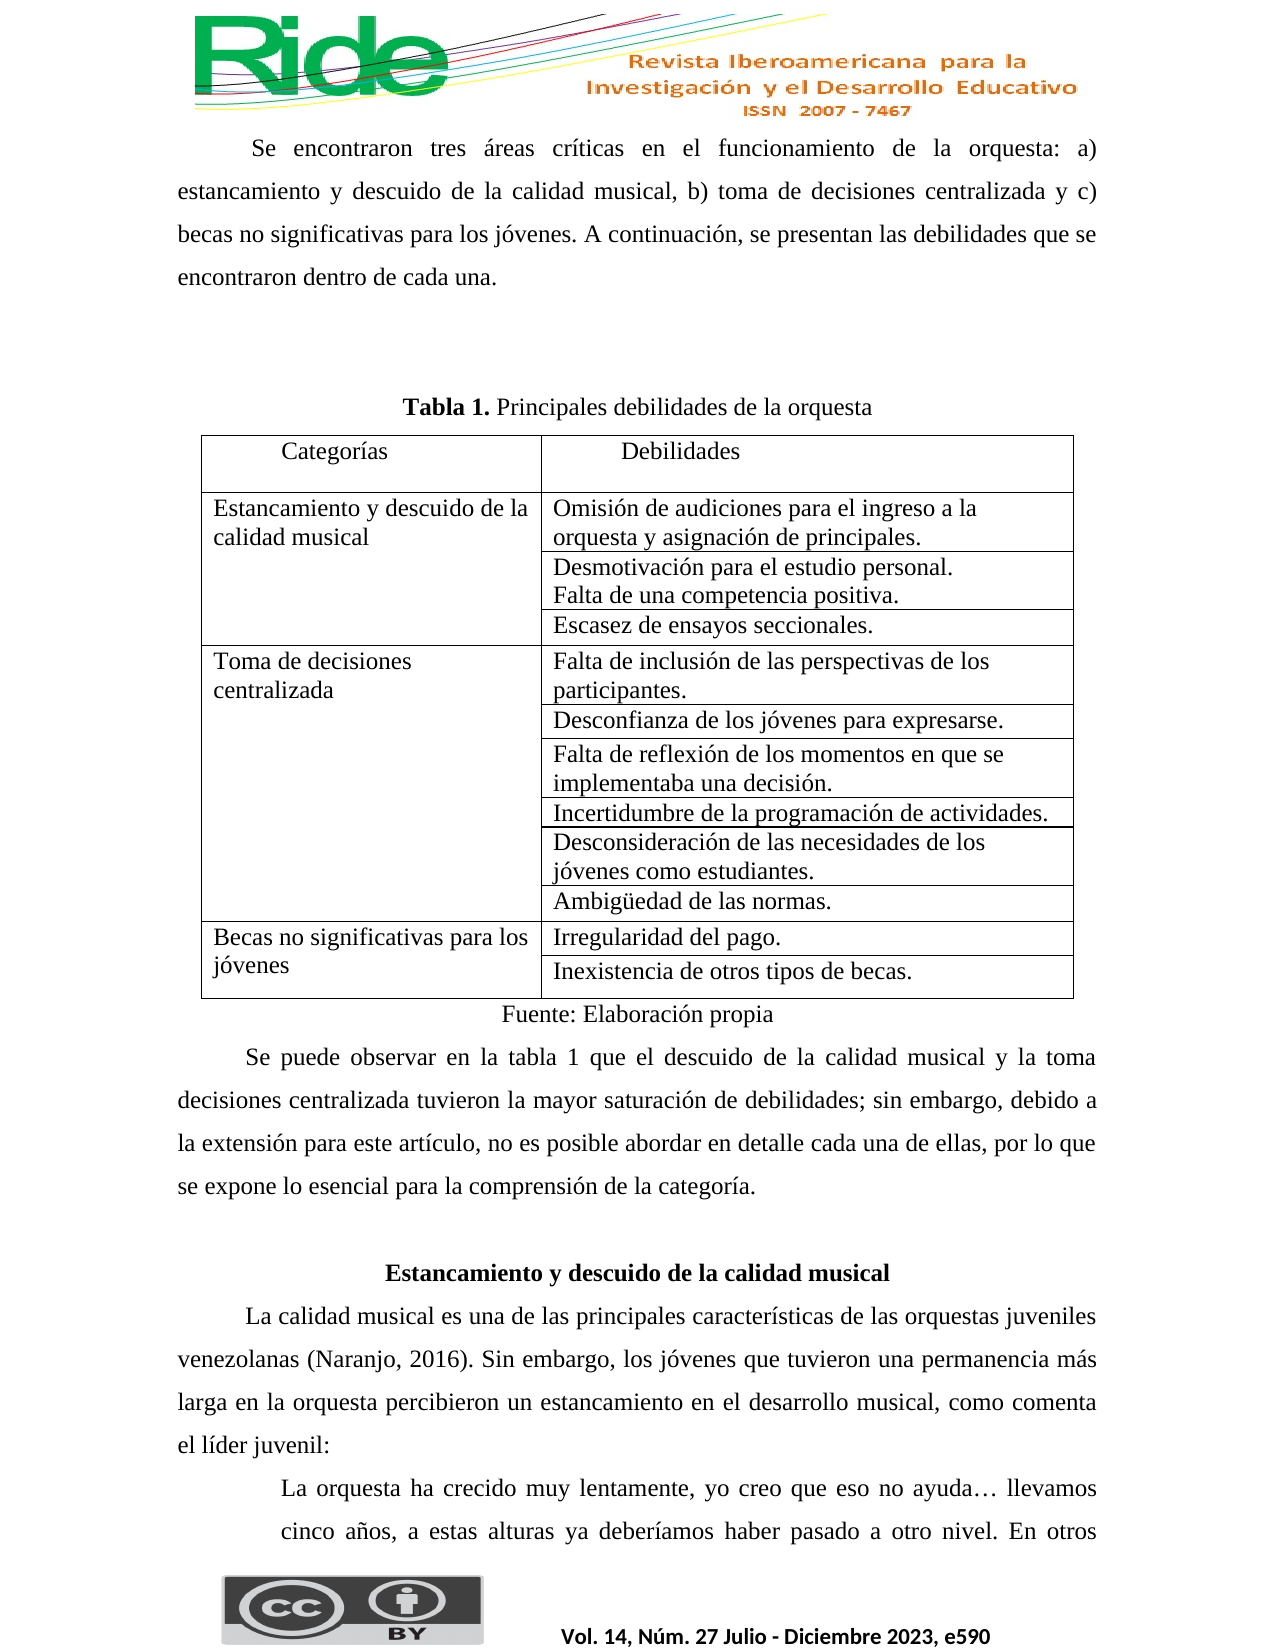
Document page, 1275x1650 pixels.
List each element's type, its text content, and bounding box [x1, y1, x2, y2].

table_cell Escasez de ensayos seccionales. [542, 610, 1073, 645]
table_cell Irregularidad del pago. [542, 922, 1073, 955]
text La calidad musical es una de las principales características de las orquestas juveniles venezolanas (Naranjo, 2016). Sin embargo, los jóvenes que tuvieron una permanencia más larga en la orquesta percibieron un estancamiento en el desarrollo musical, como comenta el líder juvenil: [177, 1301, 1098, 1459]
text Se encontraron tres áreas críticas en el funcionamiento de la orquesta: a) estancamiento y descuido de la calidad musical, b) toma de decisiones centralizada y c) becas no significativas para los jóvenes. A continuación, se presentan las debilidades que se encontraron dentro de cada una. [177, 133, 1098, 291]
table_cell Falta de inclusión de las perspectivas de los participantes. [542, 646, 1073, 704]
table_header Debilidades [542, 436, 1073, 492]
picture [194, 14, 1081, 119]
picture [221, 1575, 484, 1645]
text Tabla 1. Principales debilidades de la orquesta [177, 392, 1098, 420]
text Estancamiento y descuido de la calidad musical [177, 1258, 1098, 1286]
table_cell Falta de reflexión de los momentos en que se implementaba una decisión. [542, 739, 1073, 797]
table_header Categorías [202, 436, 541, 492]
text Se puede observar en la tabla 1 que el descuido de la calidad musical y la toma decisiones centralizada tuvieron la mayor saturación de debilidades; sin embargo, debido a la extensión para este artículo, no es posible abordar en detalle cada una de ellas, por lo que se expone lo esencial para la comprensión de la categoría. [177, 1042, 1098, 1200]
table_cell Inexistencia de otros tipos de becas. [542, 956, 1073, 998]
table_cell Desconsideración de las necesidades de los jóvenes como estudiantes. [542, 828, 1073, 885]
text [281, 1473, 1098, 1545]
table_cell Omisión de audiciones para el ingreso a la orquesta y asignación de principales. [542, 493, 1073, 551]
table_cell Ambigüedad de las normas. [542, 886, 1073, 921]
table_cell Incertidumbre de la programación de actividades. [542, 798, 1073, 826]
text Fuente: Elaboración propia [177, 999, 1098, 1028]
table_cell Estancamiento y descuido de la calidad musical [202, 493, 541, 645]
table_cell Toma de decisiones centralizada [202, 646, 541, 921]
table_cell Desmotivación para el estudio personal. Falta de una competencia positiva. [542, 552, 1073, 609]
table_cell Desconfianza de los jóvenes para expresarse. [542, 705, 1073, 738]
table_cell Becas no significativas para los jóvenes [202, 922, 541, 998]
